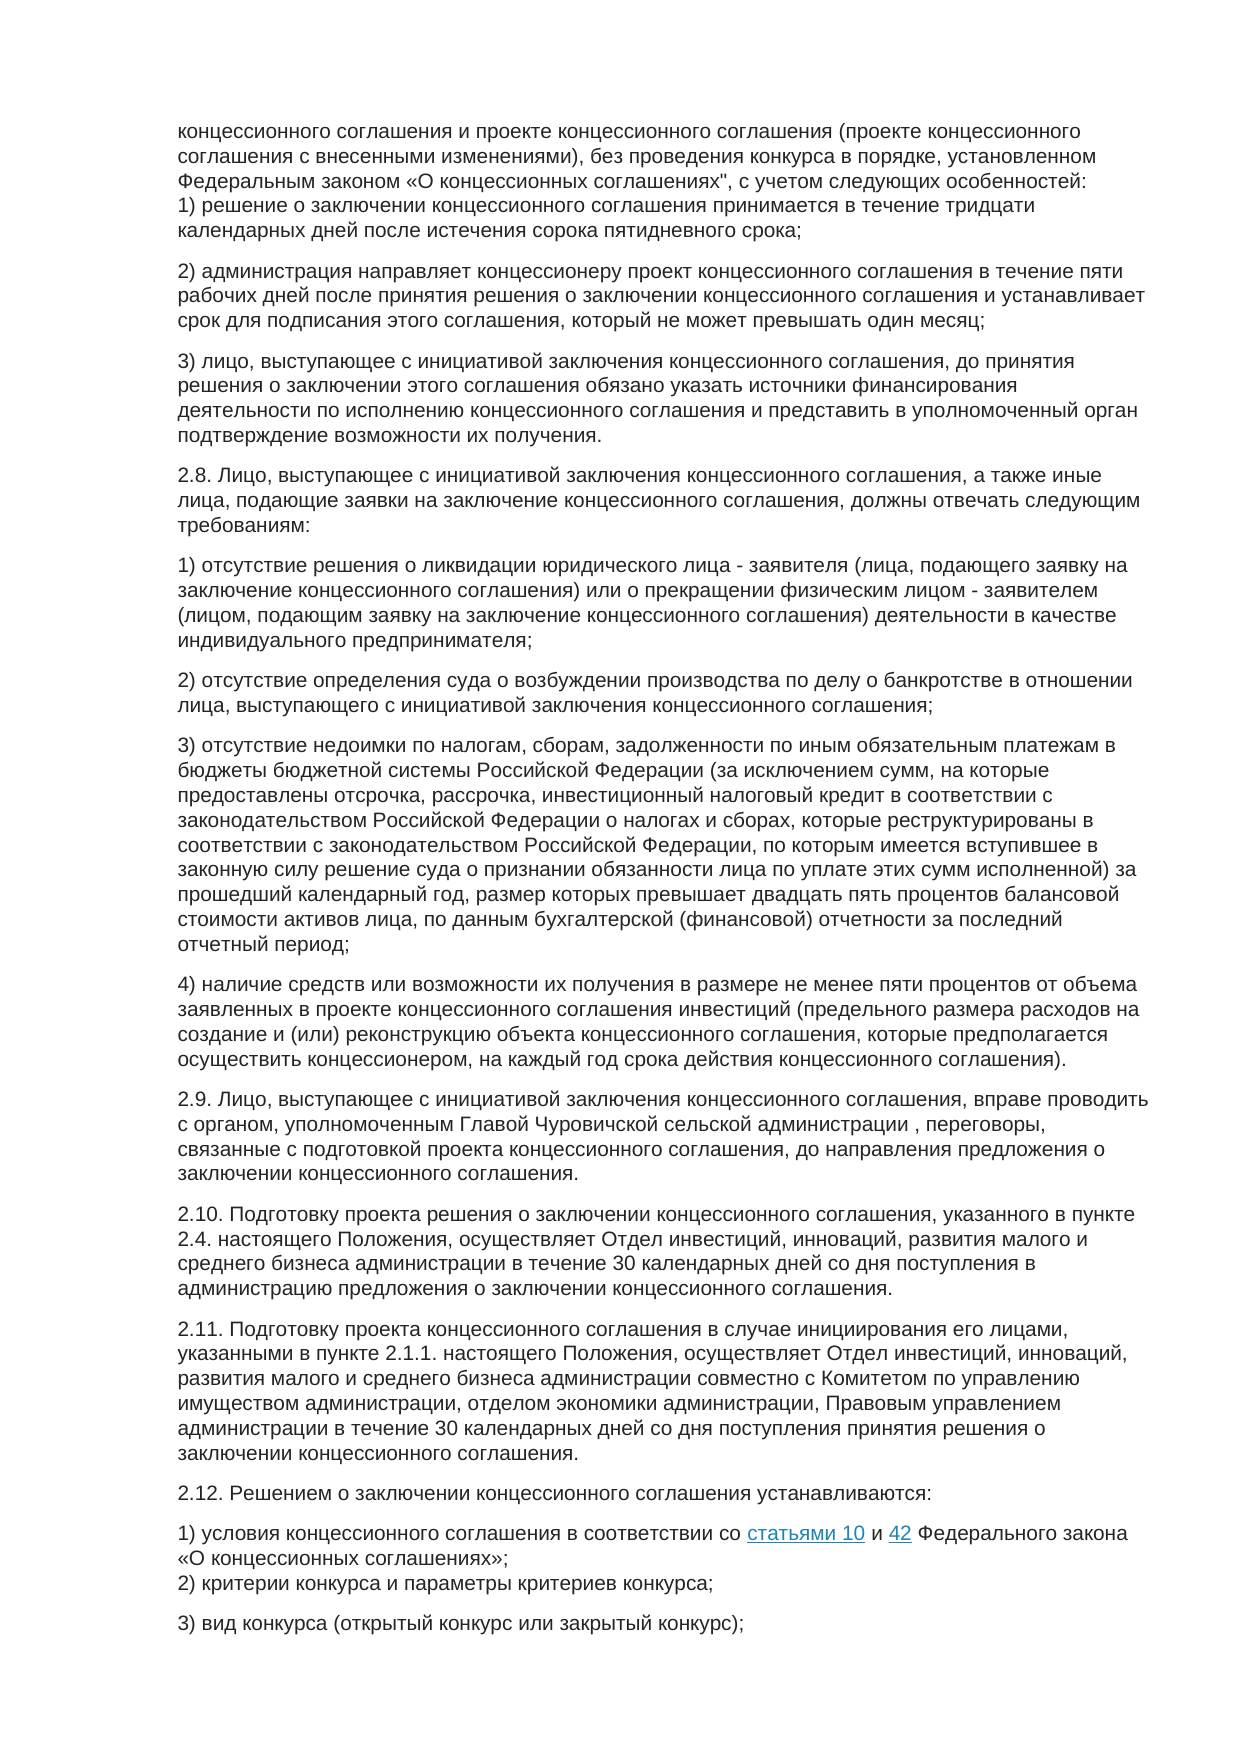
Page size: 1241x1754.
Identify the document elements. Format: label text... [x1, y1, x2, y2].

text 3) отсутствие недоимки по налогам, сборам, задолженности по иным обязательным платежам в бюджеты бюджетной системы Российской Федерации (за исключением сумм, на которые предоставлены отсрочка, рассрочка, инвестиционный налоговый кредит в соответствии с законодательством Российской Федерации о налогах и сборах, которые реструктурированы в соответствии с законодательством Российской Федерации, по которым имеется вступившее в законную силу решение суда о признании обязанности лица по уплате этих сумм исполненной) за прошедший календарный год, размер которых превышает двадцать пять процентов балансовой стоимости активов лица, по данным бухгалтерской (финансовой) отчетности за последний отчетный период; [177, 732, 1152, 956]
text 4) наличие средств или возможности их получения в размере не менее пяти процентов от объема заявленных в проекте концессионного соглашения инвестиций (предельного размера расходов на создание и (или) реконструкцию объекта концессионного соглашения, которые предполагается осуществить концессионером, на каждый год срока действия концессионного соглашения). [177, 971, 1152, 1070]
text 2.10. Подготовку проекта решения о заключении концессионного соглашения, указанного в пункте 2.4. настоящего Положения, осуществляет Отдел инвестиций, инноваций, развития малого и среднего бизнеса администрации в течение 30 календарных дней со дня поступления в администрацию предложения о заключении концессионного соглашения. [177, 1201, 1152, 1300]
text 1) решение о заключении концессионного соглашения принимается в течение тридцати календарных дней после истечения сорока пятидневного срока; [177, 192, 1152, 242]
text 3) лицо, выступающее с инициативой заключения концессионного соглашения, до принятия решения о заключении этого соглашения обязано указать источники финансирования деятельности по исполнению концессионного соглашения и представить в уполномоченный орган подтверждение возможности их получения. [177, 348, 1152, 447]
text 2) администрация направляет концессионеру проект концессионного соглашения в течение пяти рабочих дней после принятия решения о заключении концессионного соглашения и устанавливает срок для подписания этого соглашения, который не может превышать один месяц; [177, 258, 1152, 332]
text 1) условия концессионного соглашения в соответствии со статьями 10 и 42 Федерального закона «О концессионных соглашениях»; [177, 1520, 1152, 1570]
text 1) отсутствие решения о ликвидации юридического лица - заявителя (лица, подающего заявку на заключение концессионного соглашения) или о прекращении физическим лицом - заявителем (лицом, подающим заявку на заключение концессионного соглашения) деятельности в качестве индивидуального предпринимателя; [177, 552, 1152, 652]
text 3) вид конкурса (открытый конкурс или закрытый конкурс); [177, 1610, 1152, 1635]
text 2) отсутствие определения суда о возбуждении производства по делу о банкротстве в отношении лица, выступающего с инициативой заключения концессионного соглашения; [177, 667, 1152, 717]
text 2.11. Подготовку проекта концессионного соглашения в случае инициирования его лицами, указанными в пункте 2.1.1. настоящего Положения, осуществляет Отдел инвестиций, инноваций, развития малого и среднего бизнеса администрации совместно с Комитетом по управлению имуществом администрации, отделом экономики администрации, Правовым управлением администрации в течение 30 календарных дней со дня поступления принятия решения о заключении концессионного соглашения. [177, 1316, 1152, 1464]
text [177, 118, 1152, 192]
text 2) критерии конкурса и параметры критериев конкурса; [177, 1570, 1152, 1595]
text 2.8. Лицо, выступающее с инициативой заключения концессионного соглашения, а также иные лица, подающие заявки на заключение концессионного соглашения, должны отвечать следующим требованиям: [177, 462, 1152, 537]
text 2.12. Решением о заключении концессионного соглашения устанавливаются: [177, 1480, 1152, 1505]
text 2.9. Лицо, выступающее с инициативой заключения концессионного соглашения, вправе проводить с органом, уполномоченным Главой Чуровичской сельской администрации , переговоры, связанные с подготовкой проекта концессионного соглашения, до направления предложения о заключении концессионного соглашения. [177, 1086, 1152, 1185]
